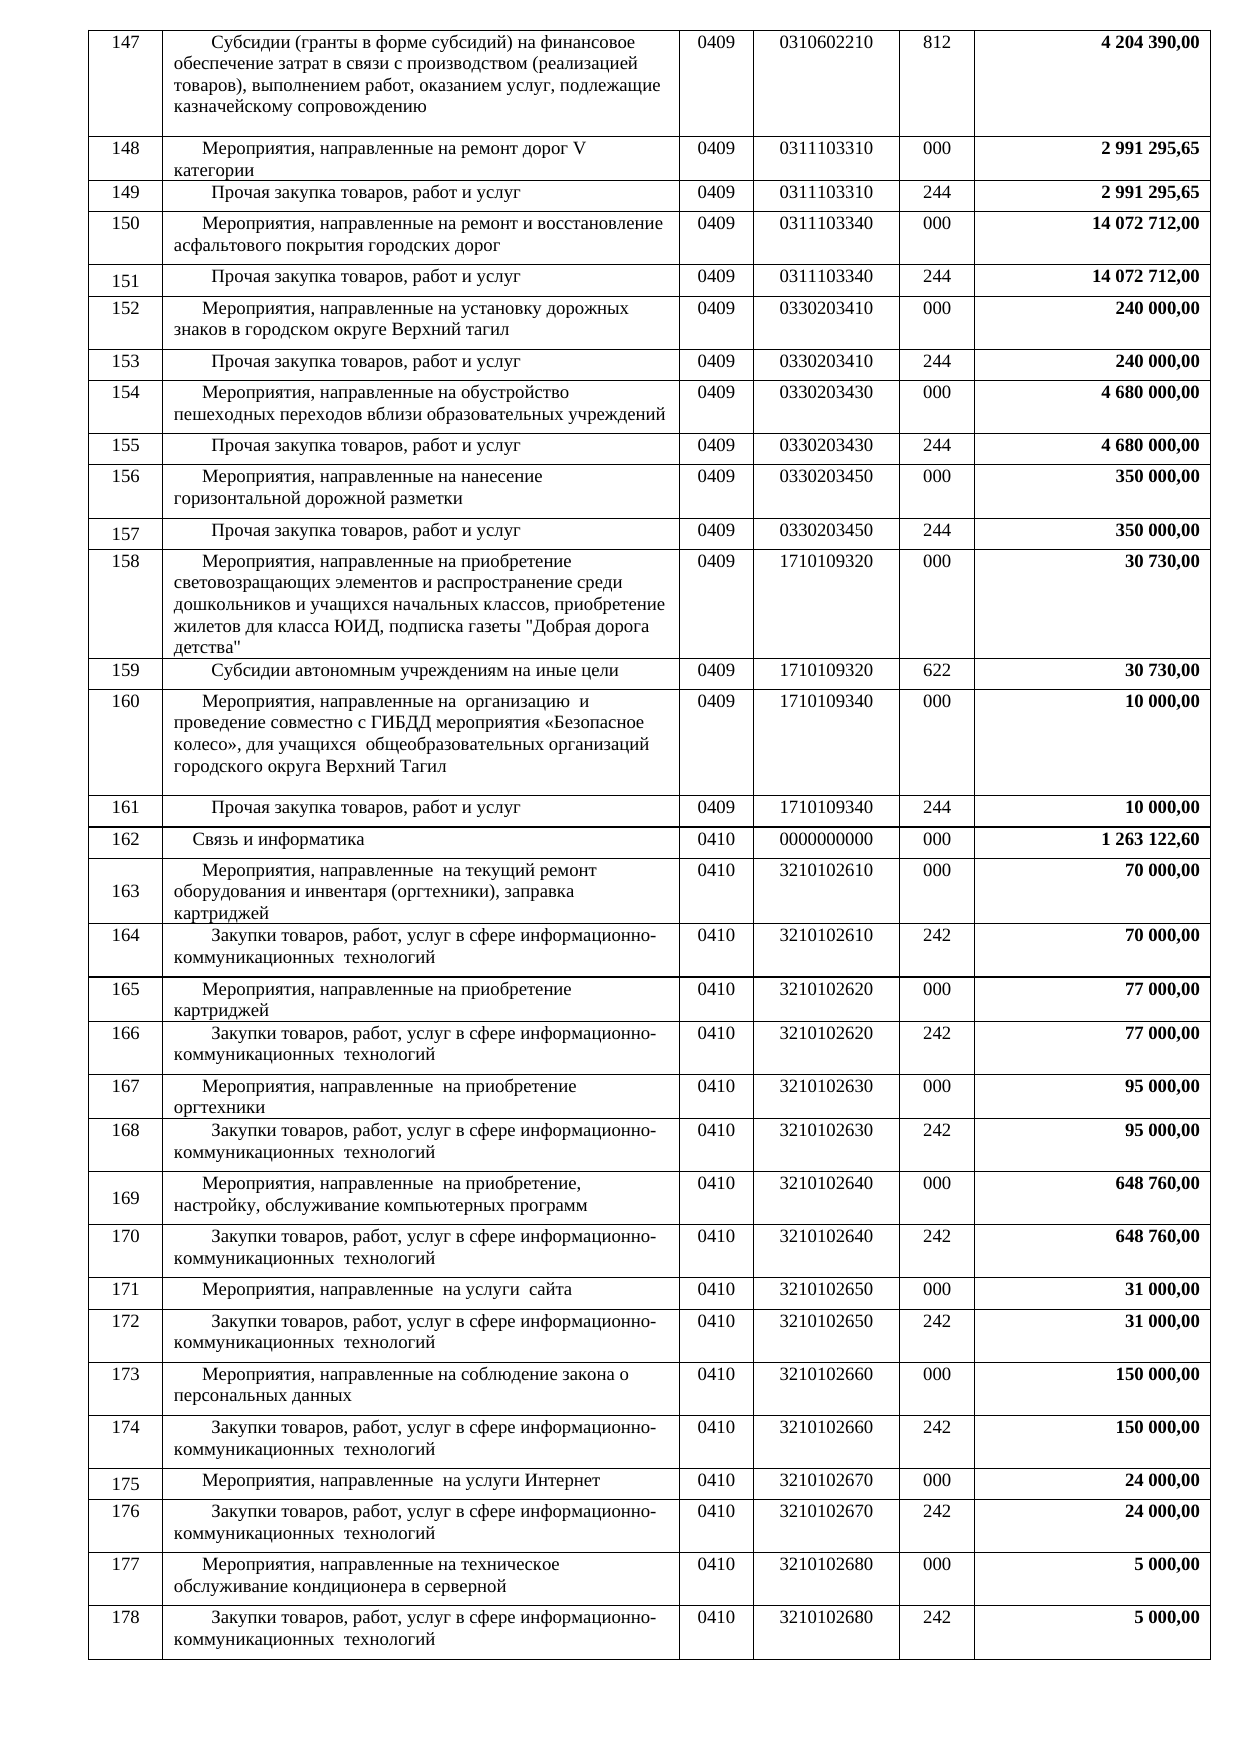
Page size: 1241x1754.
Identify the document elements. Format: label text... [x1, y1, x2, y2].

table_cell 0311103310 [754, 137, 899, 180]
table_cell 244 [900, 350, 974, 380]
table_cell 000 [900, 465, 974, 517]
table_cell 155 [89, 434, 162, 464]
table_cell 0409 [680, 381, 753, 433]
table_cell 3210102660 [754, 1416, 899, 1468]
table_cell 3210102630 [754, 1075, 899, 1118]
table_cell Мероприятия, направленные на текущий ремонт оборудования и инвентаря (оргтехники), заправка картриджей [163, 859, 679, 923]
table_cell Прочая закупка товаров, работ и услуг [163, 350, 679, 380]
table_cell Мероприятия, направленные на соблюдение закона о персональных данных [163, 1363, 679, 1415]
table_cell 000 [900, 1278, 974, 1308]
table_cell 1710109340 [754, 690, 899, 795]
table_cell 0409 [680, 350, 753, 380]
table_cell 4 204 390,00 [975, 31, 1210, 136]
table_cell 0330203450 [754, 519, 899, 549]
table_cell 163 [89, 859, 162, 923]
table_cell 95 000,00 [975, 1075, 1210, 1118]
table_cell 31 000,00 [975, 1278, 1210, 1308]
table_cell 3210102610 [754, 924, 899, 976]
table_cell Закупки товаров, работ, услуг в сфере информационно-коммуникационных технологий [163, 1225, 679, 1277]
table_cell 648 760,00 [975, 1172, 1210, 1224]
table_cell Мероприятия, направленные на приобретение оргтехники [163, 1075, 679, 1118]
table_cell 0410 [680, 1606, 753, 1658]
table_cell 150 000,00 [975, 1363, 1210, 1415]
table_cell 244 [900, 434, 974, 464]
table_cell 30 730,00 [975, 659, 1210, 689]
table_cell 0330203430 [754, 381, 899, 433]
table_cell 0410 [680, 1172, 753, 1224]
table_cell 3210102680 [754, 1553, 899, 1605]
table_cell 000 [900, 550, 974, 658]
table_cell Мероприятия, направленные на обустройство пешеходных переходов вблизи образовательных учреждений [163, 381, 679, 433]
table_cell 0410 [680, 1278, 753, 1308]
table_cell Мероприятия, направленные на услуги Интернет [163, 1469, 679, 1499]
table_cell Закупки товаров, работ, услуг в сфере информационно-коммуникационных технологий [163, 1022, 679, 1074]
table_cell 24 000,00 [975, 1469, 1210, 1499]
table_cell Закупки товаров, работ, услуг в сфере информационно-коммуникационных технологий [163, 1500, 679, 1552]
table_cell 1710109320 [754, 659, 899, 689]
table_cell 000 [900, 859, 974, 923]
table_cell 156 [89, 465, 162, 517]
table_cell 148 [89, 137, 162, 180]
table_cell 648 760,00 [975, 1225, 1210, 1277]
table_cell Мероприятия, направленные на установку дорожных знаков в городском округе Верхний тагил [163, 297, 679, 349]
table_cell 0410 [680, 1225, 753, 1277]
table_cell 160 [89, 690, 162, 795]
table_cell 154 [89, 381, 162, 433]
table_cell 242 [900, 924, 974, 976]
table_cell 151 [89, 265, 162, 296]
table_cell 70 000,00 [975, 859, 1210, 923]
table_cell 3210102670 [754, 1500, 899, 1552]
table_cell 166 [89, 1022, 162, 1074]
table_cell Прочая закупка товаров, работ и услуг [163, 434, 679, 464]
table_cell 173 [89, 1363, 162, 1415]
table_cell 153 [89, 350, 162, 380]
table_cell 5 000,00 [975, 1606, 1210, 1658]
table_cell 000 [900, 690, 974, 795]
table_cell 161 [89, 796, 162, 826]
table_cell 242 [900, 1225, 974, 1277]
table_cell 164 [89, 924, 162, 976]
table_cell 3210102640 [754, 1225, 899, 1277]
table_cell 0410 [680, 924, 753, 976]
table_cell Закупки товаров, работ, услуг в сфере информационно-коммуникационных технологий [163, 924, 679, 976]
table_cell 0330203430 [754, 434, 899, 464]
table_cell 0410 [680, 978, 753, 1021]
table_cell Закупки товаров, работ, услуг в сфере информационно-коммуникационных технологий [163, 1416, 679, 1468]
table_cell Закупки товаров, работ, услуг в сфере информационно-коммуникационных технологий [163, 1310, 679, 1362]
table_cell 3210102630 [754, 1119, 899, 1171]
table_cell 177 [89, 1553, 162, 1605]
table_cell 244 [900, 519, 974, 549]
table_cell Мероприятия, направленные на ремонт дорог V категории [163, 137, 679, 180]
table_cell 152 [89, 297, 162, 349]
table_cell 0409 [680, 31, 753, 136]
table_cell 95 000,00 [975, 1119, 1210, 1171]
table_cell 000 [900, 978, 974, 1021]
table_cell 622 [900, 659, 974, 689]
table_cell 000 [900, 137, 974, 180]
table_cell 000 [900, 828, 974, 858]
table_cell Субсидии (гранты в форме субсидий) на финансовое обеспечение затрат в связи с производством (реализацией товаров), выполнением работ, оказанием услуг, подлежащие казначейскому сопровождению [163, 31, 679, 136]
table_cell 0410 [680, 1075, 753, 1118]
table_cell 000 [900, 212, 974, 264]
table_cell 0330203450 [754, 465, 899, 517]
table_cell 2 991 295,65 [975, 181, 1210, 211]
table_cell Прочая закупка товаров, работ и услуг [163, 181, 679, 211]
table_cell 3210102650 [754, 1278, 899, 1308]
table_cell 171 [89, 1278, 162, 1308]
table_cell 3210102650 [754, 1310, 899, 1362]
table_cell 000 [900, 381, 974, 433]
table_cell 0410 [680, 1553, 753, 1605]
table_cell 172 [89, 1310, 162, 1362]
table_cell 3210102670 [754, 1469, 899, 1499]
table_cell 4 680 000,00 [975, 434, 1210, 464]
table_cell 0410 [680, 1119, 753, 1171]
table_cell 0310602210 [754, 31, 899, 136]
table_cell 0409 [680, 265, 753, 296]
table_cell 169 [89, 1172, 162, 1224]
table_cell 31 000,00 [975, 1310, 1210, 1362]
table_cell 0410 [680, 1500, 753, 1552]
table_cell 0409 [680, 550, 753, 658]
table_cell 000 [900, 1172, 974, 1224]
table_cell 000 [900, 1075, 974, 1118]
table_cell 242 [900, 1310, 974, 1362]
table_cell 0409 [680, 181, 753, 211]
table_cell 0311103340 [754, 265, 899, 296]
table_cell 24 000,00 [975, 1500, 1210, 1552]
table_cell 0409 [680, 796, 753, 826]
table_cell 0330203410 [754, 297, 899, 349]
table_cell Мероприятия, направленные на ремонт и восстановление асфальтового покрытия городских дорог [163, 212, 679, 264]
table_cell 000 [900, 1363, 974, 1415]
table_cell Мероприятия, направленные на приобретение, настройку, обслуживание компьютерных программ [163, 1172, 679, 1224]
table_cell 5 000,00 [975, 1553, 1210, 1605]
table_cell 1 263 122,60 [975, 828, 1210, 858]
table_cell 157 [89, 519, 162, 549]
table_cell Субсидии автономным учреждениям на иные цели [163, 659, 679, 689]
table_cell 10 000,00 [975, 690, 1210, 795]
table_cell 0409 [680, 434, 753, 464]
table_cell 70 000,00 [975, 924, 1210, 976]
table_cell 0410 [680, 1416, 753, 1468]
table_cell 0311103340 [754, 212, 899, 264]
table_cell 0410 [680, 828, 753, 858]
table_cell 77 000,00 [975, 978, 1210, 1021]
table_cell 242 [900, 1416, 974, 1468]
table_cell 4 680 000,00 [975, 381, 1210, 433]
table_cell 244 [900, 265, 974, 296]
table_cell 0000000000 [754, 828, 899, 858]
table_cell 242 [900, 1606, 974, 1658]
table_cell 3210102610 [754, 859, 899, 923]
table_cell Прочая закупка товаров, работ и услуг [163, 519, 679, 549]
table_cell 178 [89, 1606, 162, 1658]
table_cell Закупки товаров, работ, услуг в сфере информационно-коммуникационных технологий [163, 1119, 679, 1171]
table_cell 150 [89, 212, 162, 264]
table_cell 000 [900, 1469, 974, 1499]
table_cell 170 [89, 1225, 162, 1277]
table_cell 176 [89, 1500, 162, 1552]
table_cell 14 072 712,00 [975, 212, 1210, 264]
table_cell 2 991 295,65 [975, 137, 1210, 180]
table_cell 167 [89, 1075, 162, 1118]
table_cell 244 [900, 796, 974, 826]
table_cell 0311103310 [754, 181, 899, 211]
table_cell Прочая закупка товаров, работ и услуг [163, 796, 679, 826]
table_cell 000 [900, 1553, 974, 1605]
table_cell 168 [89, 1119, 162, 1171]
table_cell 3210102640 [754, 1172, 899, 1224]
table_cell 350 000,00 [975, 519, 1210, 549]
table_cell Мероприятия, направленные на нанесение горизонтальной дорожной разметки [163, 465, 679, 517]
table_cell 174 [89, 1416, 162, 1468]
table_cell 175 [89, 1469, 162, 1499]
table_cell 0410 [680, 1469, 753, 1499]
table_cell 0410 [680, 1310, 753, 1362]
table_cell 159 [89, 659, 162, 689]
table_cell 350 000,00 [975, 465, 1210, 517]
table_cell 242 [900, 1022, 974, 1074]
table_cell Мероприятия, направленные на техническое обслуживание кондиционера в серверной [163, 1553, 679, 1605]
table_cell 0409 [680, 137, 753, 180]
table_cell Мероприятия, направленные на приобретение световозращающих элементов и распространение среди дошкольников и учащихся начальных классов, приобретение жилетов для класса ЮИД, подписка газеты "Добрая дорога детства" [163, 550, 679, 658]
table_cell 10 000,00 [975, 796, 1210, 826]
table_cell 30 730,00 [975, 550, 1210, 658]
table_cell 1710109340 [754, 796, 899, 826]
table_cell 812 [900, 31, 974, 136]
table_cell 3210102620 [754, 978, 899, 1021]
table_cell Мероприятия, направленные на приобретение картриджей [163, 978, 679, 1021]
table_cell Прочая закупка товаров, работ и услуг [163, 265, 679, 296]
table_cell 0410 [680, 1363, 753, 1415]
table_cell 242 [900, 1119, 974, 1171]
table_cell 244 [900, 181, 974, 211]
table_cell 0409 [680, 465, 753, 517]
table_cell 165 [89, 978, 162, 1021]
table_cell 240 000,00 [975, 350, 1210, 380]
table_cell 0409 [680, 297, 753, 349]
table_cell Мероприятия, направленные на организацию и проведение совместно с ГИБДД мероприятия «Безопасное колесо», для учащихся общеобразовательных организаций городского округа Верхний Тагил [163, 690, 679, 795]
table_cell 158 [89, 550, 162, 658]
table_cell 162 [89, 828, 162, 858]
table_cell 242 [900, 1500, 974, 1552]
table_cell 1710109320 [754, 550, 899, 658]
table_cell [163, 1606, 679, 1658]
table_cell 147 [89, 31, 162, 136]
table_cell 3210102660 [754, 1363, 899, 1415]
table_cell Мероприятия, направленные на услуги сайта [163, 1278, 679, 1308]
table_cell 0410 [680, 859, 753, 923]
table_cell 3210102620 [754, 1022, 899, 1074]
table_cell 0409 [680, 212, 753, 264]
table_cell 240 000,00 [975, 297, 1210, 349]
table_cell 000 [900, 297, 974, 349]
table_cell 77 000,00 [975, 1022, 1210, 1074]
table_cell 150 000,00 [975, 1416, 1210, 1468]
table_cell 0409 [680, 519, 753, 549]
table_cell 0409 [680, 690, 753, 795]
table_cell 0330203410 [754, 350, 899, 380]
table_cell 0409 [680, 659, 753, 689]
table_cell 149 [89, 181, 162, 211]
table_cell 3210102680 [754, 1606, 899, 1658]
table_cell 0410 [680, 1022, 753, 1074]
table_cell 14 072 712,00 [975, 265, 1210, 296]
table_cell Связь и информатика [163, 828, 679, 858]
